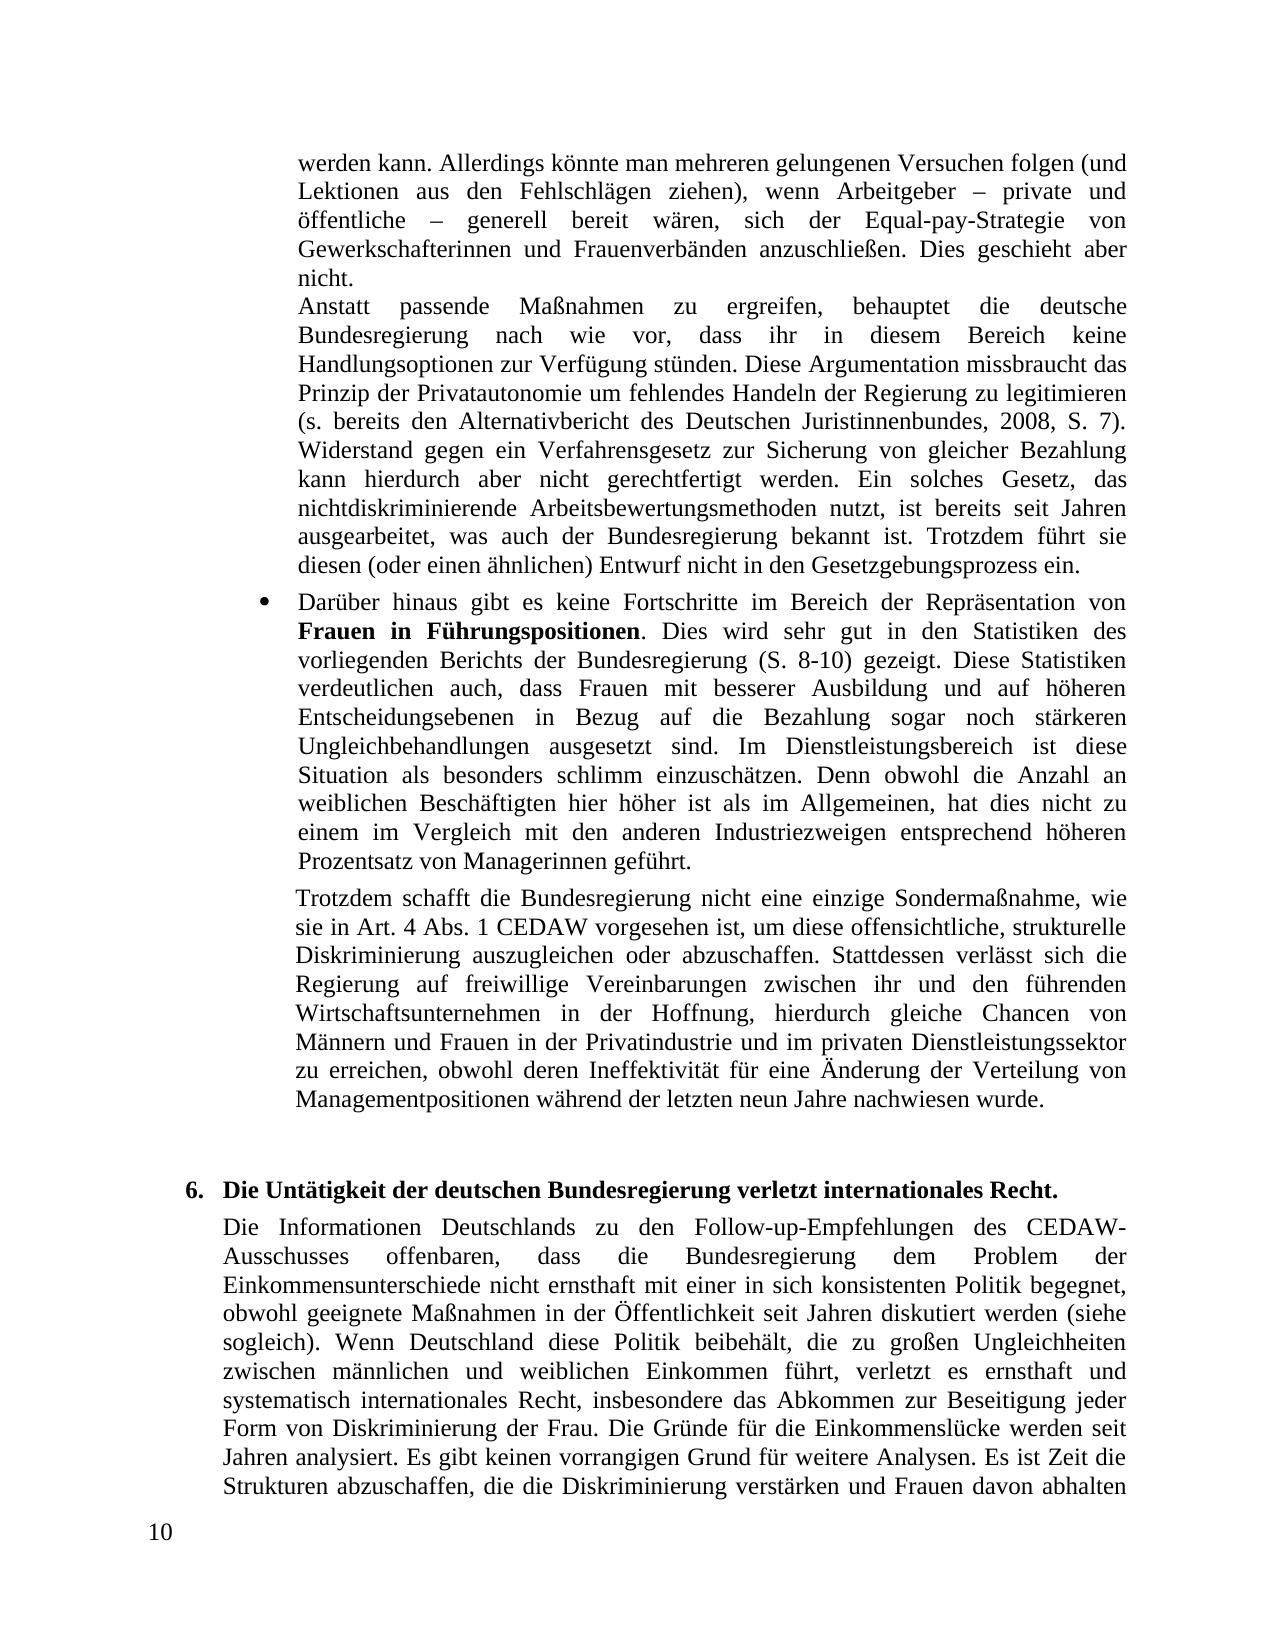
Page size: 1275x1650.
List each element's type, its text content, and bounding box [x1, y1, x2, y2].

list Darüber hinaus gibt es keine Fortschritte im Bereich der Repräsentation von Frauen in Führungspositionen. Dies wird sehr gut in den Statistiken des vorliegenden Berichts der Bundesregierung (S. 8-10) gezeigt. Diese Statistiken verdeutlichen auch, dass Frauen mit besserer Ausbildung und auf höheren Entscheidungsebenen in Bezug auf die Bezahlung sogar noch stärkeren Ungleichbehandlungen ausgesetzt sind. Im Dienstleistungsbereich ist diese Situation als besonders schlimm einzuschätzen. Denn obwohl die Anzahl an weiblichen Beschäftigten hier höher ist als im Allgemeinen, hat dies nicht zu einem im Vergleich mit den anderen Industriezweigen entsprechend höheren Prozentsatz von Managerinnen geführt. [260, 587, 1127, 875]
list Anstatt passende Maßnahmen zu ergreifen, behauptet die deutsche Bundesregierung nach wie vor, dass ihr in diesem Bereich keine Handlungsoptionen zur Verfügung stünden. Diese Argumentation missbraucht das Prinzip der Privatautonomie um fehlendes Handeln der Regierung zu legitimieren (s. bereits den Alternativbericht des Deutschen Juristinnenbundes, 2008, S. 7). Widerstand gegen ein Verfahrensgesetz zur Sicherung von gleicher Bezahlung kann hierdurch aber nicht gerechtfertigt werden. Ein solches Gesetz, das nichtdiskriminierende Arbeitsbewertungsmethoden nutzt, ist bereits seit Jahren ausgearbeitet, was auch der Bundesregierung bekannt ist. Trotzdem führt sie diesen (oder einen ähnlichen) Entwurf nicht in den Gesetzgebungsprozess ein. [298, 291, 1127, 579]
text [223, 1212, 1127, 1500]
text Trotzdem schafft die Bundesregierung nicht eine einzige Sondermaßnahme, wie sie in Art. 4 Abs. 1 CEDAW vorgesehen ist, um diese offensichtliche, strukturelle Diskriminierung auszugleichen oder abzuschaffen. Stattdessen verlässt sich die Regierung auf freiwillige Vereinbarungen zwischen ihr und den führenden Wirtschaftsunternehmen in der Hoffnung, hierdurch gleiche Chancen von Männern und Frauen in der Privatindustrie und im privaten Dienstleistungssektor zu erreichen, obwohl deren Ineffektivität für eine Änderung der Verteilung von Managementpositionen während der letzten neun Jahre nachwiesen wurde. [295, 883, 1127, 1113]
list Die Untätigkeit der deutschen Bundesregierung verletzt internationales Recht. [185, 1175, 1127, 1204]
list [260, 148, 1127, 291]
